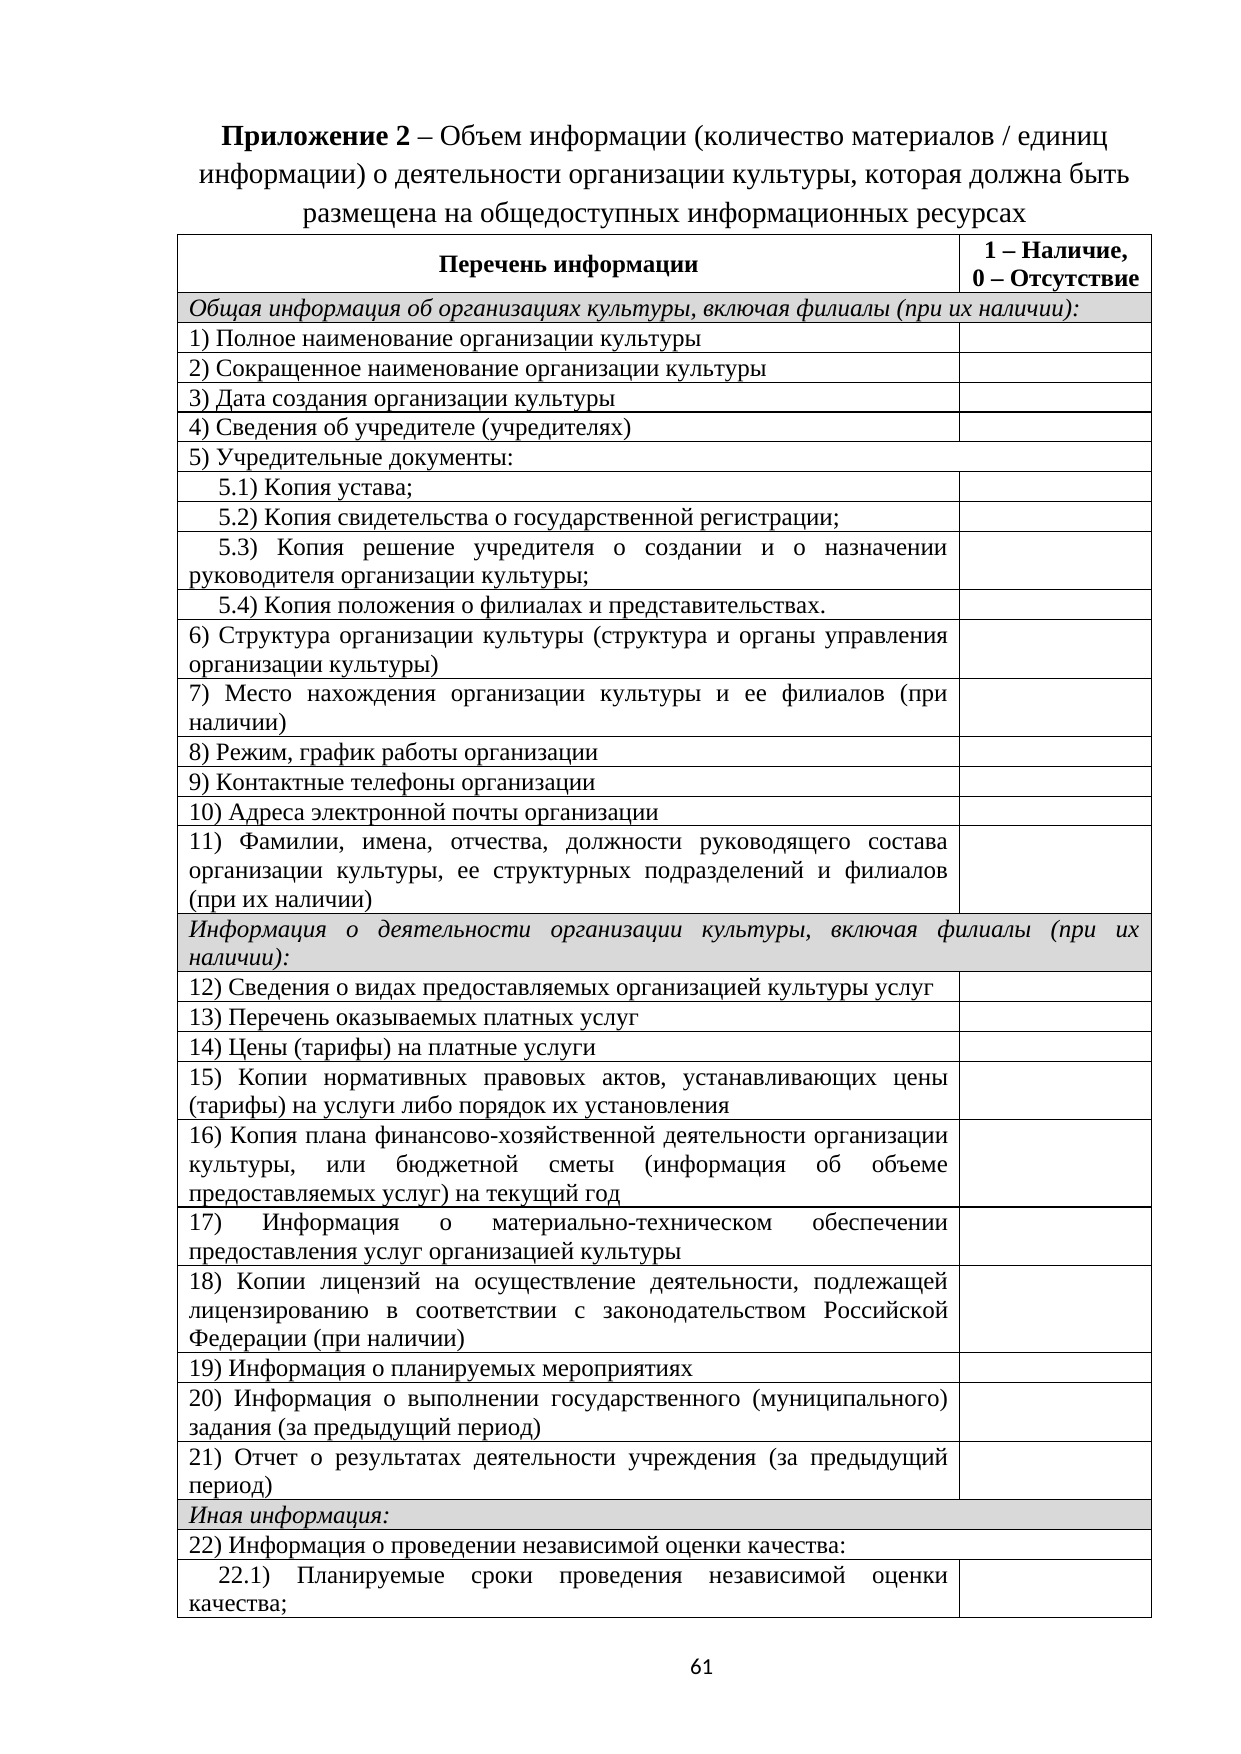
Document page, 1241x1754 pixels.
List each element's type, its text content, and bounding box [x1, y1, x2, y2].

table_cell [960, 472, 1151, 501]
table_cell 20) Информация о выполнении государственного (муниципального) задания (за предыдущий период) [178, 1383, 959, 1441]
table_cell [960, 1208, 1151, 1265]
table_cell [960, 1032, 1151, 1061]
table_cell 10) Адреса электронной почты организации [178, 797, 959, 825]
table_cell [960, 590, 1151, 619]
table_cell [960, 413, 1151, 441]
table_cell [960, 1383, 1151, 1441]
table_cell [960, 383, 1151, 411]
table_cell 1) Полное наименование организации культуры [178, 323, 959, 352]
table_cell 15) Копии нормативных правовых актов, устанавливающих цены (тарифы) на услуги либо порядок их установления [178, 1062, 959, 1119]
table_cell [960, 353, 1151, 382]
table_cell 16) Копия плана финансово-хозяйственной деятельности организации культуры, или бюджетной сметы (информация об объеме предоставляемых услуг) на текущий год [178, 1120, 959, 1206]
table_cell Информация о деятельности организации культуры, включая филиалы (при их наличии): [178, 914, 1151, 971]
table_cell [960, 737, 1151, 766]
table_cell 5.2) Копия свидетельства о государственной регистрации; [178, 502, 959, 531]
table_cell [960, 1120, 1151, 1206]
table_cell [960, 826, 1151, 913]
table_cell Общая информация об организациях культуры, включая филиалы (при их наличии): [178, 293, 1151, 322]
table_cell 19) Информация о планируемых мероприятиях [178, 1353, 959, 1382]
table_cell [960, 767, 1151, 796]
table_cell 4) Сведения об учредителе (учредителях) [178, 413, 959, 441]
table_cell 22.1) Планируемые сроки проведения независимой оценки качества; [178, 1560, 959, 1617]
table_cell [960, 797, 1151, 825]
table_cell [960, 620, 1151, 677]
table_cell 9) Контактные телефоны организации [178, 767, 959, 796]
table_cell 5.1) Копия устава; [178, 472, 959, 501]
table_cell 5.4) Копия положения о филиалах и представительствах. [178, 590, 959, 619]
text Приложение 2 – Объем информации (количество материалов / единиц информации) о деятельности организации культуры, которая должна быть размещена на общедоступных информационных ресурсах [177, 118, 1152, 229]
table_cell [960, 1560, 1151, 1617]
table_cell 18) Копии лицензий на осуществление деятельности, подлежащей лицензированию в соответствии с законодательством Российской Федерации (при наличии) [178, 1266, 959, 1352]
table_cell [960, 1002, 1151, 1031]
table_cell 5) Учредительные документы: [178, 442, 1151, 471]
table_cell 5.3) Копия решение учредителя о создании и о назначении руководителя организации культуры; [178, 532, 959, 589]
table_cell 8) Режим, график работы организации [178, 737, 959, 766]
table_cell [960, 532, 1151, 589]
table_cell 11) Фамилии, имена, отчества, должности руководящего состава организации культуры, ее структурных подразделений и филиалов (при их наличии) [178, 826, 959, 913]
table_cell 21) Отчет о результатах деятельности учреждения (за предыдущий период) [178, 1442, 959, 1499]
table_cell 14) Цены (тарифы) на платные услуги [178, 1032, 959, 1061]
table_cell 13) Перечень оказываемых платных услуг [178, 1002, 959, 1031]
table_cell 6) Структура организации культуры (структура и органы управления организации культуры) [178, 620, 959, 677]
table_cell 2) Сокращенное наименование организации культуры [178, 353, 959, 382]
table_header Перечень информации [178, 235, 959, 292]
table_cell 7) Место нахождения организации культуры и ее филиалов (при наличии) [178, 679, 959, 736]
table_cell 12) Сведения о видах предоставляемых организацией культуры услуг [178, 972, 959, 1001]
table_cell Иная информация: [178, 1500, 1151, 1529]
table_cell [960, 972, 1151, 1001]
table_cell [960, 1442, 1151, 1499]
table_cell [960, 1062, 1151, 1119]
table_cell [960, 1266, 1151, 1352]
table_cell [960, 679, 1151, 736]
table_cell [960, 502, 1151, 531]
table_header 1 – Наличие, 0 – Отсутствие [960, 235, 1151, 292]
table_cell 17) Информация о материально-техническом обеспечении предоставления услуг организацией культуры [178, 1208, 959, 1265]
table_cell [960, 1353, 1151, 1382]
table_cell [960, 323, 1151, 352]
table_cell 22) Информация о проведении независимой оценки качества: [178, 1530, 1151, 1559]
table_cell 3) Дата создания организации культуры [178, 383, 959, 411]
